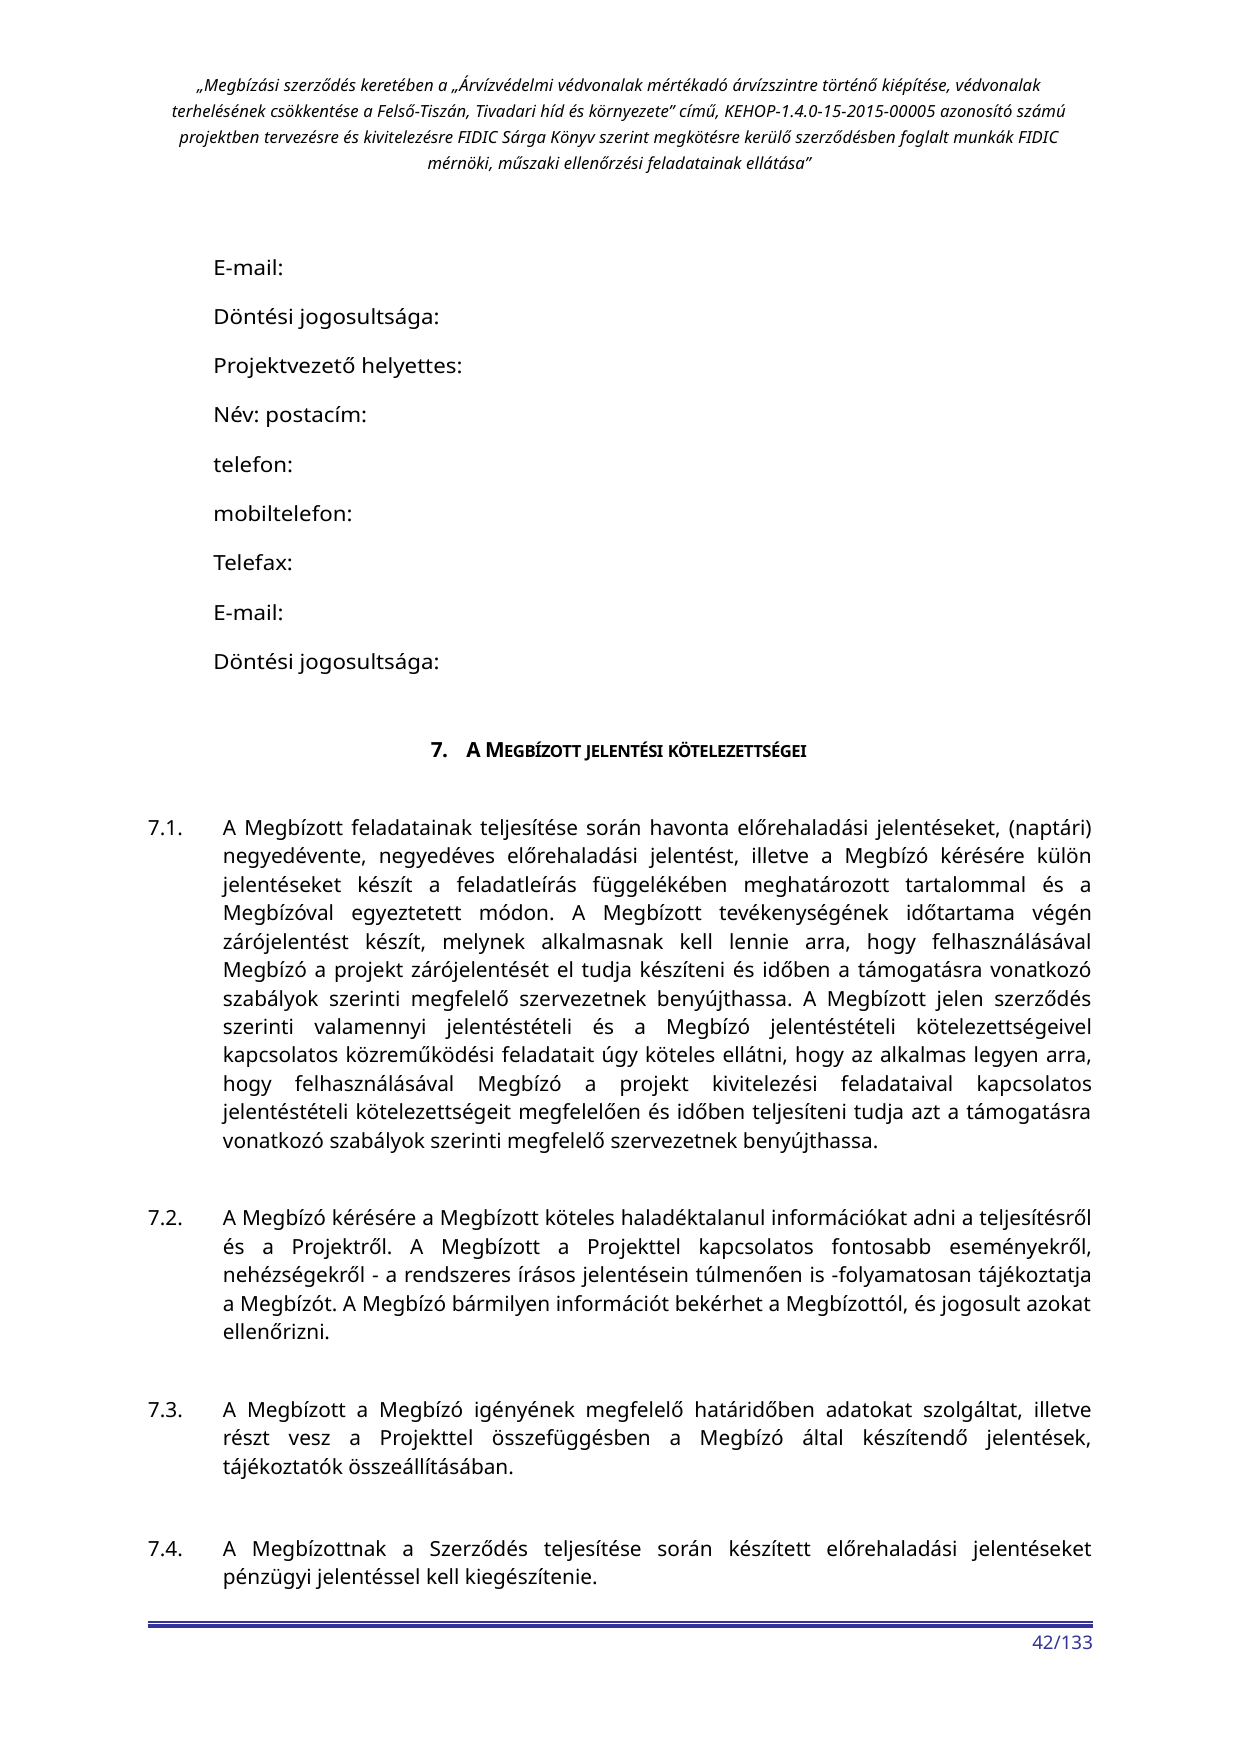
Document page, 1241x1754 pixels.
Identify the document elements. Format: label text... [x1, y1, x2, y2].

list A Megbízottnak a Szerződés teljesítése során készített előrehaladási jelentéseket pénzügyi jelentéssel kell kiegészítenie. [148, 1534, 1093, 1591]
text Döntési jogosultsága: [213, 647, 585, 675]
list A Megbízó kérésére a Megbízott köteles haladéktalanul információkat adni a teljesítésről és a Projektről. A Megbízott a Projekttel kapcsolatos fontosabb eseményekről, nehézségekről - a rendszeres írásos jelentésein túlmenően is -folyamatosan tájékoztatja a Megbízót. A Megbízó bármilyen információt bekérhet a Megbízottól, és jogosult azokat ellenőrizni. [148, 1203, 1093, 1346]
text mobiltelefon: [213, 499, 585, 527]
text Projektvezető helyettes: [213, 351, 585, 380]
text Döntési jogosultsága: [213, 302, 585, 330]
text E-mail: [213, 598, 585, 626]
text Név: postacím: [213, 401, 585, 429]
list A Megbízott a Megbízó igényének megfelelő határidőben adatokat szolgáltat, illetve részt vesz a Projekttel összefüggésben a Megbízó által készítendő jelentések, tájékoztatók összeállításában. [148, 1395, 1093, 1480]
text E-mail: [213, 253, 585, 281]
list A Megbízott jelentési kötelezettségei [148, 735, 1090, 764]
list A Megbízott feladatainak teljesítése során havonta előrehaladási jelentéseket, (naptári) negyedévente, negyedéves előrehaladási jelentést, illetve a Megbízó kérésére külön jelentéseket készít a feladatleírás függelékében meghatározott tartalommal és a Megbízóval egyeztetett módon. A Megbízott tevékenységének időtartama végén zárójelentést készít, melynek alkalmasnak kell lennie arra, hogy felhasználásával Megbízó a projekt zárójelentését el tudja készíteni és időben a támogatásra vonatkozó szabályok szerinti megfelelő szervezetnek benyújthassa. A Megbízott jelen szerződés szerinti valamennyi jelentéstételi és a Megbízó jelentéstételi kötelezettségeivel kapcsolatos közreműködési feladatait úgy köteles ellátni, hogy az alkalmas legyen arra, hogy felhasználásával Megbízó a projekt kivitelezési feladataival kapcsolatos jelentéstételi kötelezettségeit megfelelően és időben teljesíteni tudja azt a támogatásra vonatkozó szabályok szerinti megfelelő szervezetnek benyújthassa. [148, 813, 1093, 1154]
text Telefax: [213, 548, 585, 577]
text telefon: [213, 450, 585, 478]
